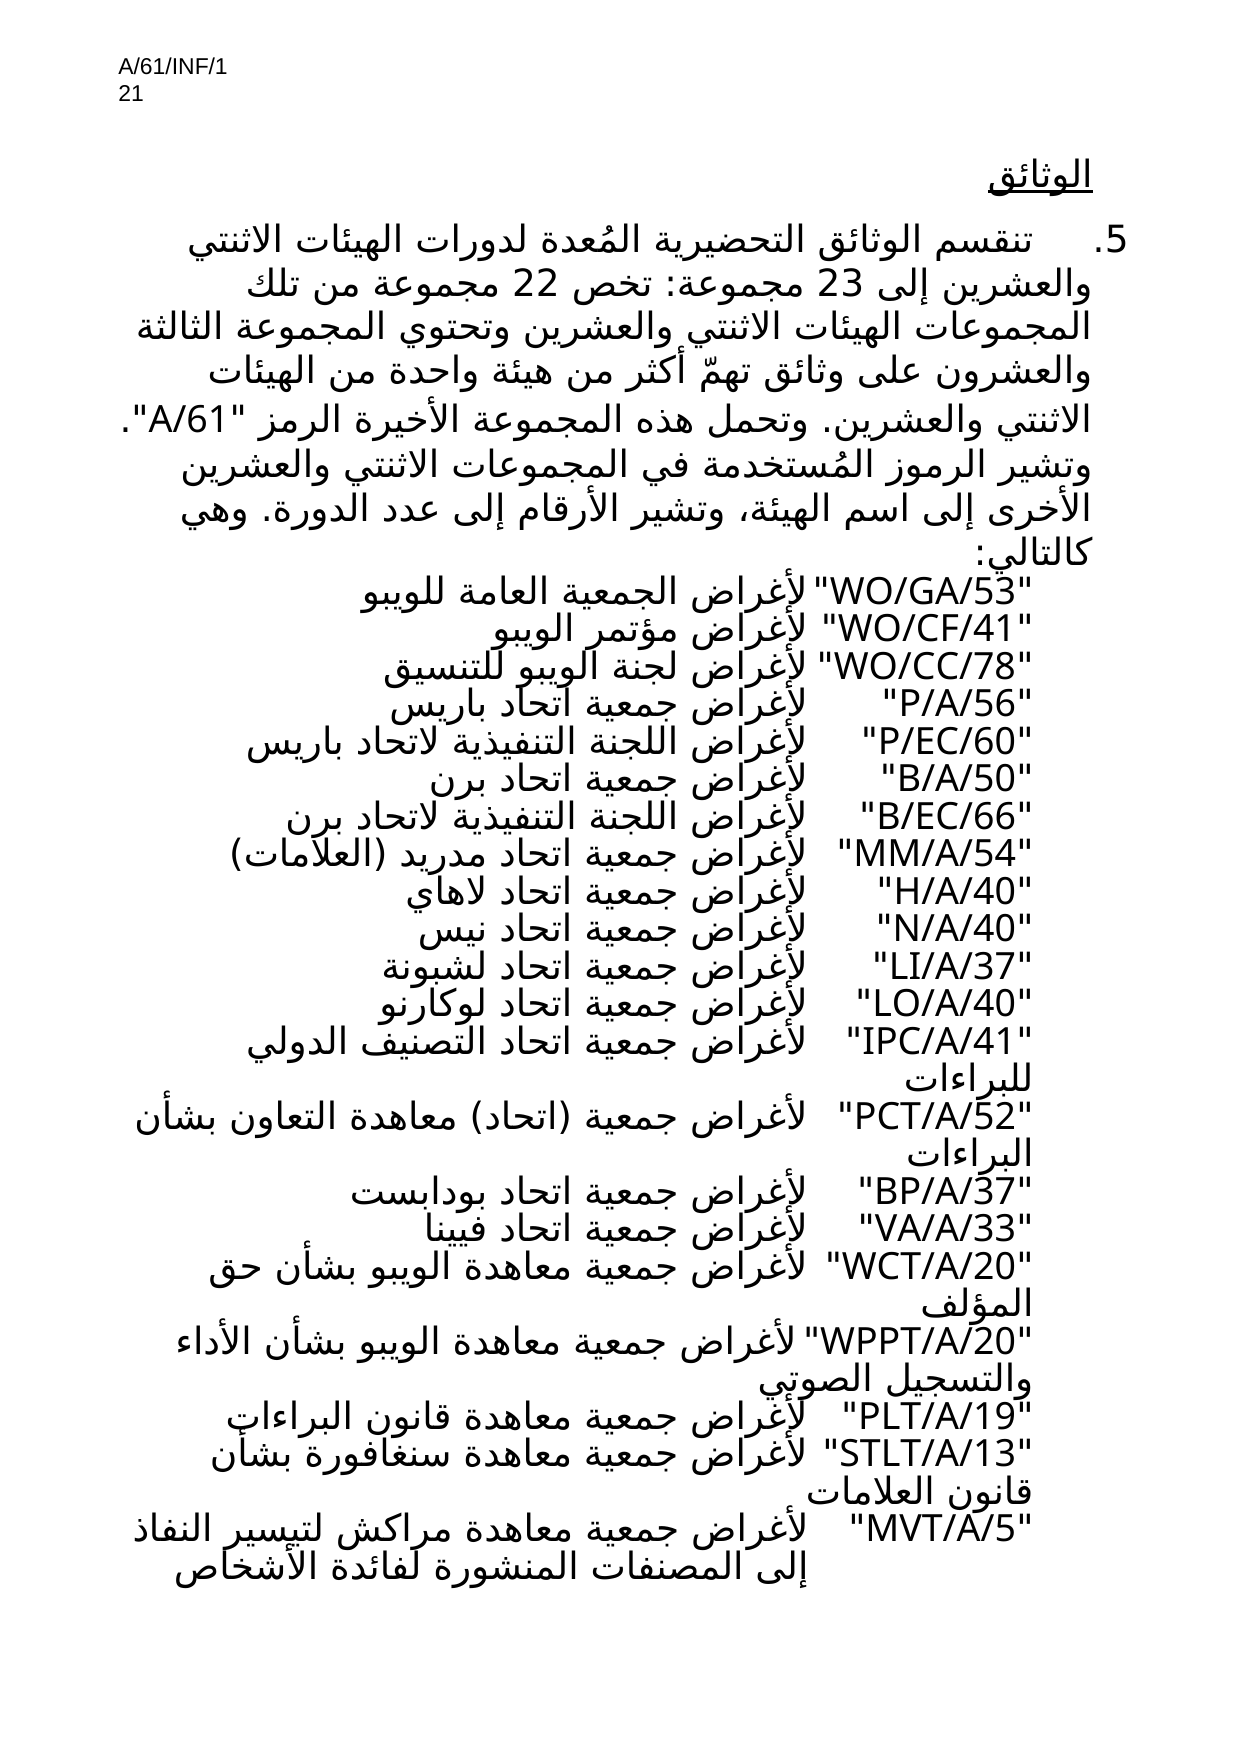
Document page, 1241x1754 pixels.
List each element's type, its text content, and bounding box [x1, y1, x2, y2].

text "H/A/40" لأغراض جمعية اتحاد لاهاي [118, 874, 1033, 912]
text الوثائق [118, 153, 1092, 197]
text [118, 1512, 1033, 1587]
text "B/A/50" لأغراض جمعية اتحاد برن [118, 762, 1033, 799]
text "WO/CF/41" لأغراض مؤتمر الويبو [542, 612, 1033, 649]
text "LI/A/37" لأغراض جمعية اتحاد لشبونة [118, 949, 1033, 987]
text "WCT/A/20" لأغراض جمعية معاهدة الويبو بشأن حق المؤلف [118, 1249, 1033, 1324]
text "PCT/A/52" لأغراض جمعية (اتحاد) معاهدة التعاون بشأن البراءات [118, 1099, 1033, 1174]
text "WO/CC/78" لأغراض لجنة الويبو للتنسيق [567, 649, 1033, 687]
text "WO/CC/78" لأغراض لجنة الويبو للتنسيق [118, 649, 584, 687]
text "N/A/40" لأغراض جمعية اتحاد نيس [118, 912, 1033, 949]
list تنقسم الوثائق التحضيرية المُعدة لدورات الهيئات الاثنتي والعشرين إلى 23 مجموعة: تخص 22 مجموعة من تلك المجموعات الهيئات الاثنتي والعشرين وتحتوي المجموعة الثالثة والعشرون على وثائق تهمّ أكثر من هيئة واحدة من الهيئات الاثنتي والعشرين. وتحمل هذه المجموعة الأخيرة الرمز "A/61". وتشير الرموز المُستخدمة في المجموعات الاثنتي والعشرين الأخرى إلى اسم الهيئة، وتشير الأرقام إلى عدد الدورة. وهي كالتالي: [118, 217, 1092, 574]
text "STLT/A/13" لأغراض جمعية معاهدة سنغافورة بشأن قانون العلامات [118, 1437, 1033, 1512]
text "WPPT/A/20" لأغراض جمعية معاهدة الويبو بشأن الأداء والتسجيل الصوتي [118, 1324, 1033, 1399]
text "LO/A/40" لأغراض جمعية اتحاد لوكارنو [118, 987, 480, 1024]
text "IPC/A/41" لأغراض جمعية اتحاد التصنيف الدولي للبراءات [118, 1024, 1033, 1099]
text "WO/CF/41" لأغراض مؤتمر الويبو [118, 612, 557, 649]
text "VA/A/33" لأغراض جمعية اتحاد فيينا [118, 1212, 1033, 1249]
text "WO/GA/53" لأغراض الجمعية العامة للويبو [118, 574, 1033, 612]
text "LO/A/40" لأغراض جمعية اتحاد لوكارنو [465, 987, 1033, 1024]
text "PLT/A/19" لأغراض جمعية معاهدة قانون البراءات [118, 1399, 1033, 1437]
text "B/EC/66" لأغراض اللجنة التنفيذية لاتحاد برن [118, 799, 1033, 837]
text "MM/A/54" لأغراض جمعية اتحاد مدريد (العلامات) [118, 837, 1033, 874]
text "P/EC/60" لأغراض اللجنة التنفيذية لاتحاد باريس [118, 724, 1033, 762]
text "BP/A/37" لأغراض جمعية اتحاد بودابست [118, 1174, 1033, 1212]
text "P/A/56" لأغراض جمعية اتحاد باريس [118, 687, 1033, 724]
